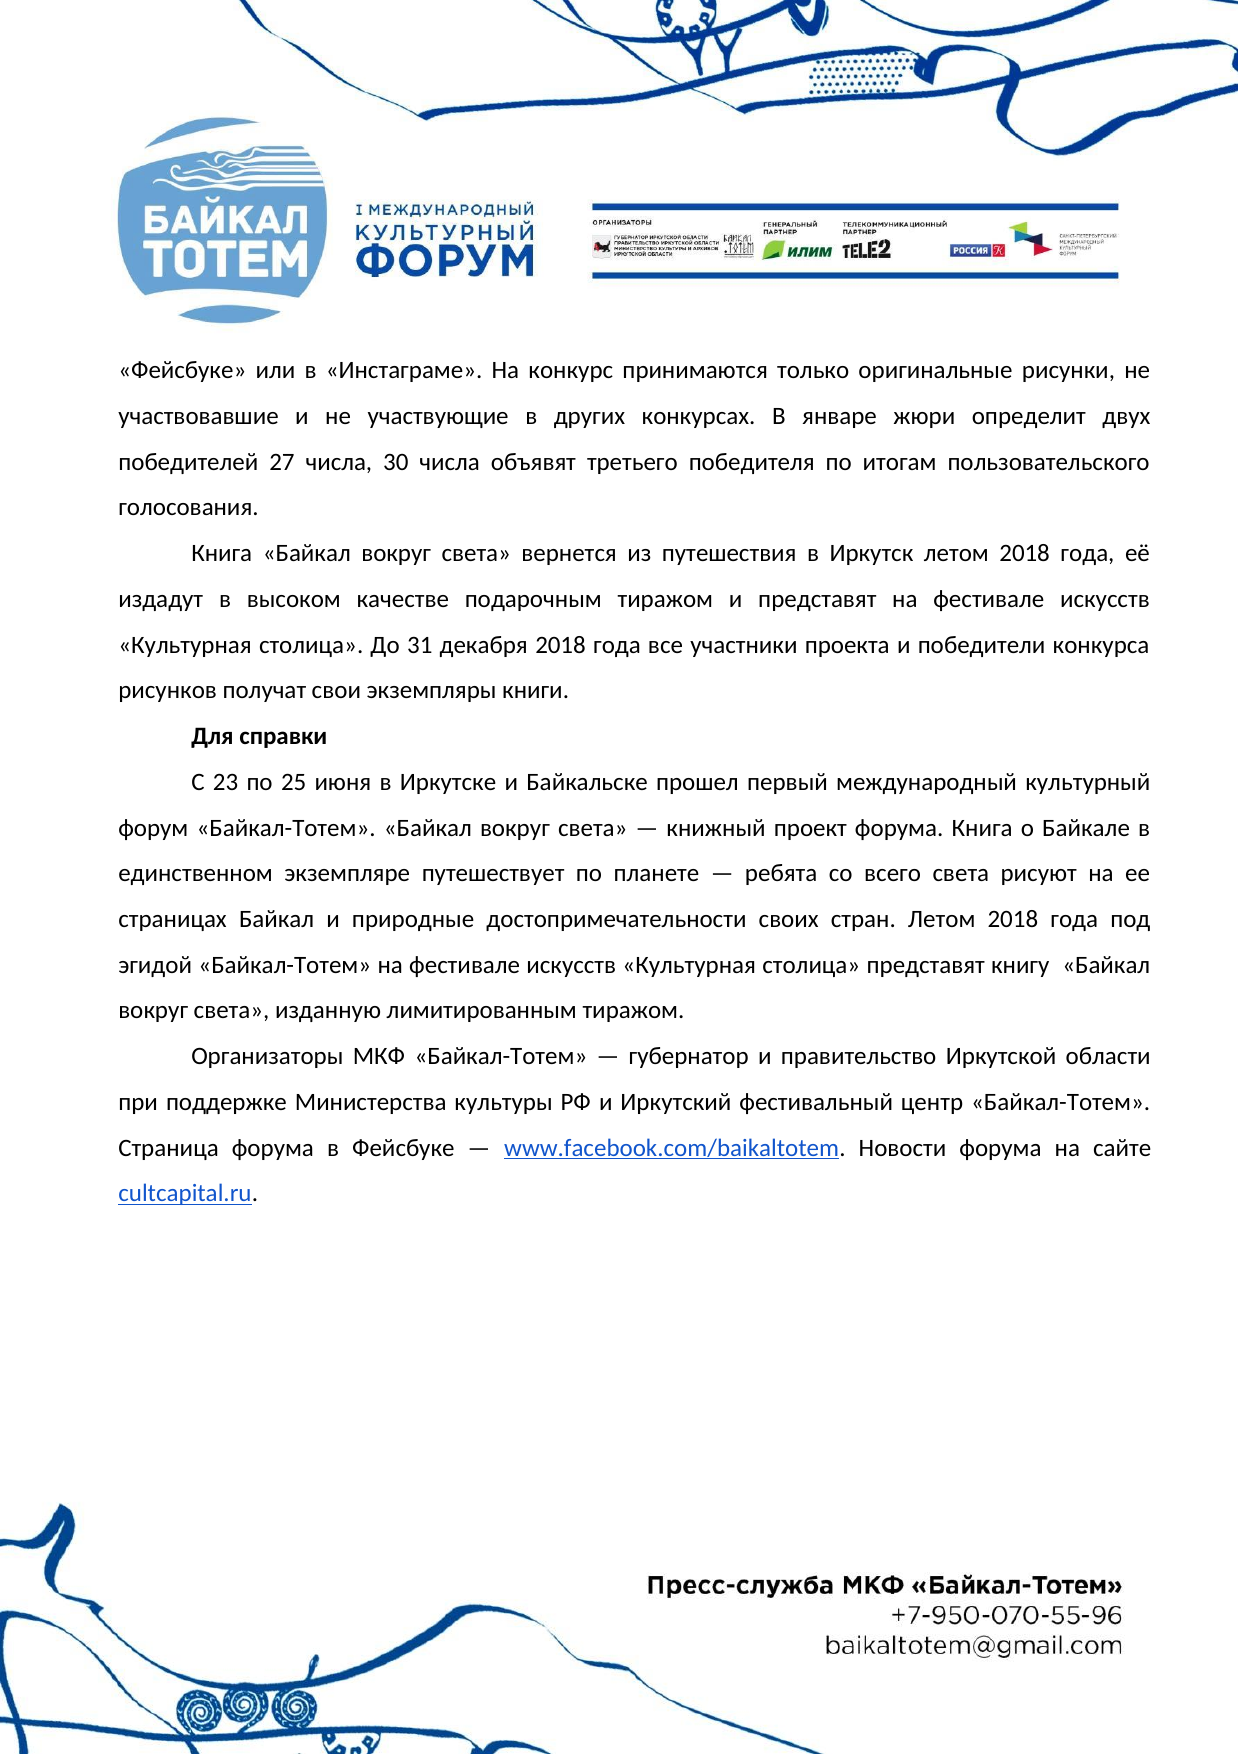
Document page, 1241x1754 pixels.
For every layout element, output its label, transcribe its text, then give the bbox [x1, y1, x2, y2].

picture [0, 1446, 1239, 1754]
text Книга «Байкал вокруг света» вернется из путешествия в Иркутск летом 2018 года, её издадут в высоком качестве подарочным тиражом и представят на фестивале искусств «Культурная столица». До 31 декабря 2018 года все участники проекта и победители конкурса рисунков получат свои экземпляры книги. [118, 537, 1152, 705]
picture [0, 0, 1238, 354]
text С 23 по 25 июня в Иркутске и Байкальске прошел первый международный культурный форум «Байкал-Тотем». «Байкал вокруг света» — книжный проект форума. Книга о Байкале в единственном экземпляре путешествует по планете — ребята со всего света рисуют на ее страницах Байкал и природные достопримечательности своих стран. Летом 2018 года под эгидой «Байкал-Тотем» на фестивале искусств «Культурная столица» представят книгу «Байкал вокруг света», изданную лимитированным тиражом. [118, 766, 1152, 1025]
text Для справки [118, 720, 1152, 751]
text Организаторы МКФ «Байкал-Тотем» — губернатор и правительство Иркутской области при поддержке Министерства культуры РФ и Иркутский фестивальный центр «Байкал-Тотем». Страница форума в Фейсбуке — www.facebook.com/baikaltotem. Новости форума на сайте cultcapital.ru. [118, 1040, 1152, 1208]
